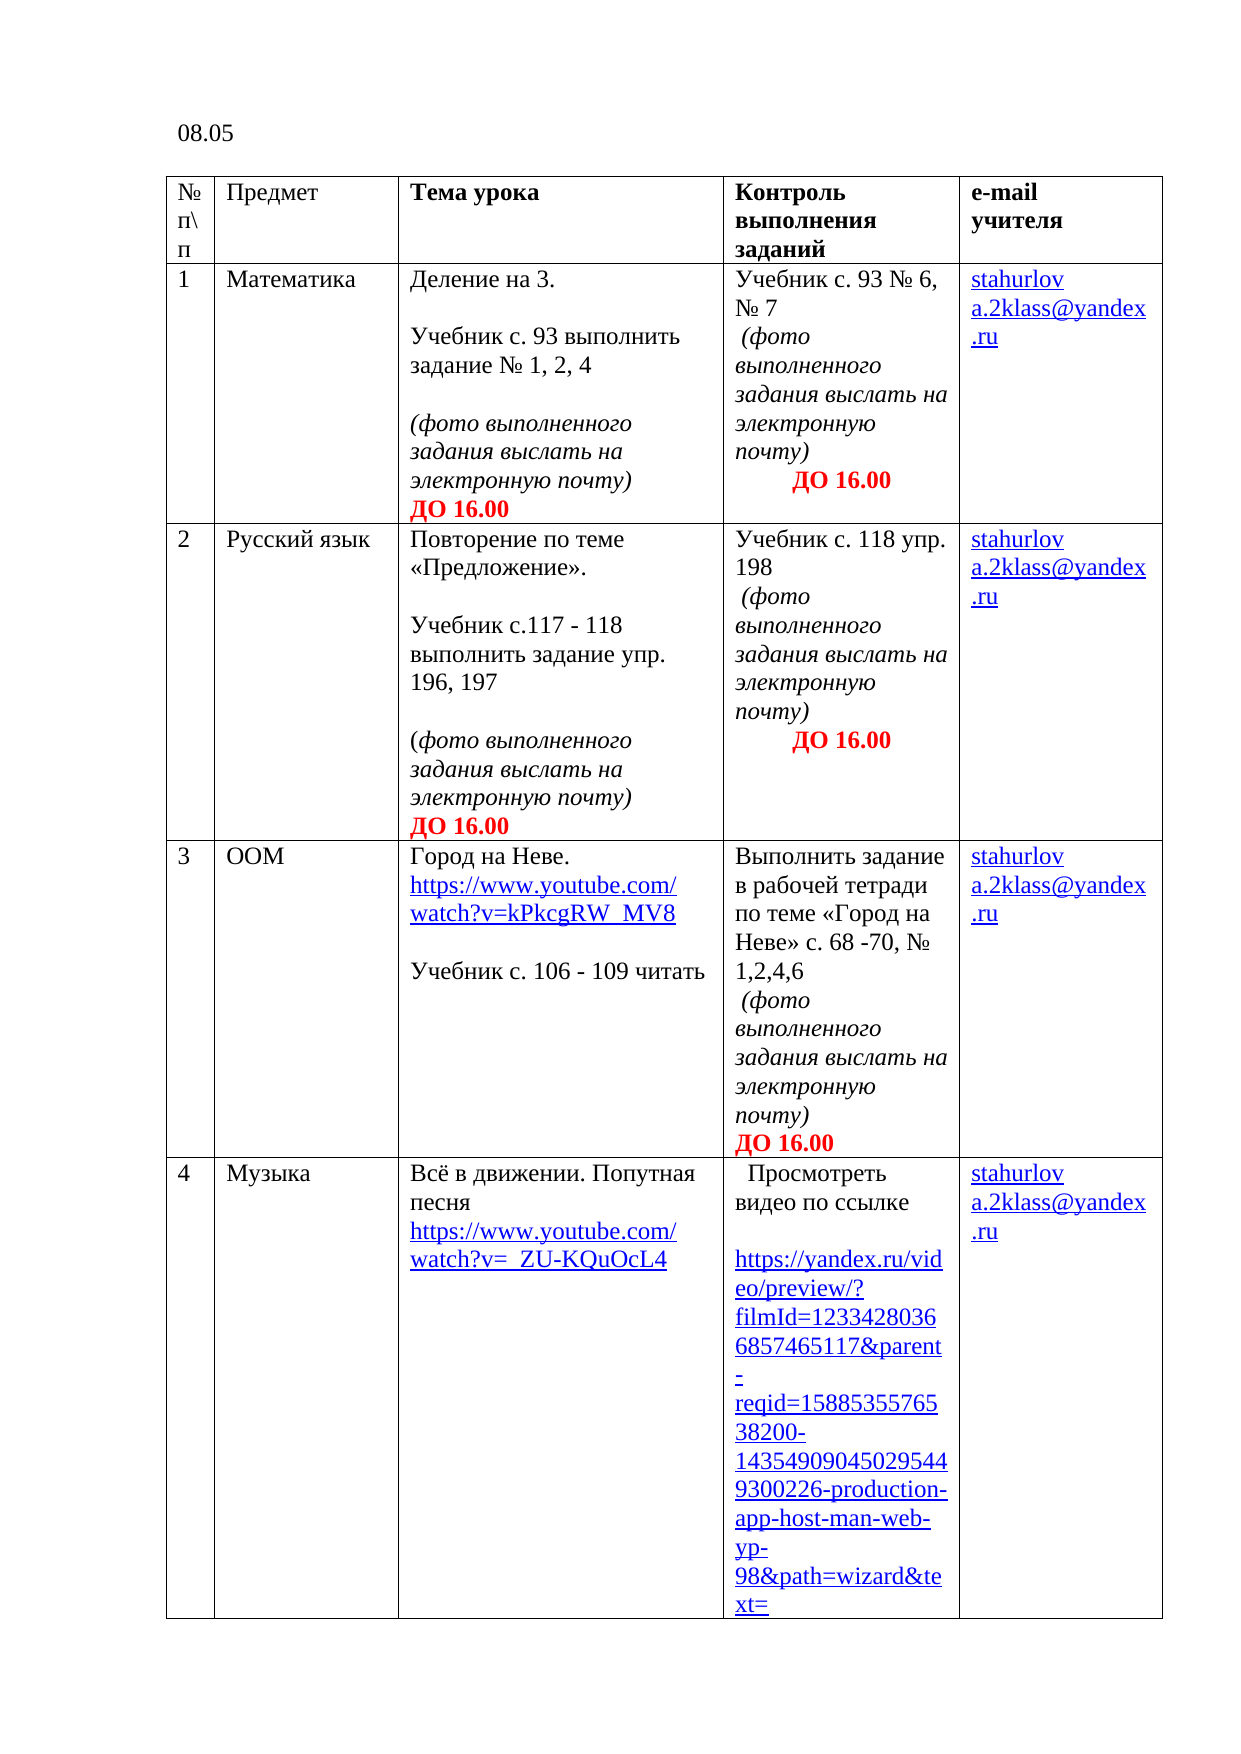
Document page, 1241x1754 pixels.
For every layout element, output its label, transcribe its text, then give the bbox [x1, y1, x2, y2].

table_cell stahurlova.2klass@yandex.ru [960, 264, 1162, 523]
table_cell stahurlova.2klass@yandex.ru [960, 841, 1162, 1157]
table_cell 1 [167, 264, 214, 523]
table_cell Деление на 3. Учебник с. 93 выполнить задание № 1, 2, 4 (фото выполненного задания выслать на электронную почту) ДО 16.00 [399, 264, 723, 523]
table_cell Музыка [215, 1158, 398, 1618]
text 08.05 [177, 118, 1152, 147]
table_cell 3 [167, 841, 214, 1157]
table_cell stahurlova.2klass@yandex.ru [960, 524, 1162, 840]
table_cell Русский язык [215, 524, 398, 840]
table_header e-mail учителя [960, 177, 1162, 263]
table_cell Выполнить задание в рабочей тетради по теме «Город на Неве» с. 68 -70, № 1,2,4,6 (фото выполненного задания выслать на электронную почту) ДО 16.00 [724, 841, 959, 1157]
table_header Предмет [215, 177, 398, 263]
table_header № п\п [167, 177, 214, 263]
table_cell ООМ [215, 841, 398, 1157]
table_cell Учебник с. 93 № 6, № 7 (фото выполненного задания выслать на электронную почту) ДО 16.00 [724, 264, 959, 523]
table_cell 4 [167, 1158, 214, 1618]
table_cell Повторение по теме «Предложение». Учебник с.117 - 118 выполнить задание упр. 196, 197 (фото выполненного задания выслать на электронную почту) ДО 16.00 [399, 524, 723, 840]
table_header Тема урока [399, 177, 723, 263]
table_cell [724, 1158, 959, 1618]
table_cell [960, 1158, 1162, 1618]
table_cell Математика [215, 264, 398, 523]
table_cell 2 [167, 524, 214, 840]
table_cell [399, 1158, 723, 1618]
table_cell Город на Неве. https://www.youtube.com/watch?v=kPkcgRW_MV8 Учебник с. 106 - 109 читать [399, 841, 723, 1157]
table_header Контроль выполнения заданий [724, 177, 959, 263]
table_cell Учебник с. 118 упр. 198 (фото выполненного задания выслать на электронную почту) ДО 16.00 [724, 524, 959, 840]
